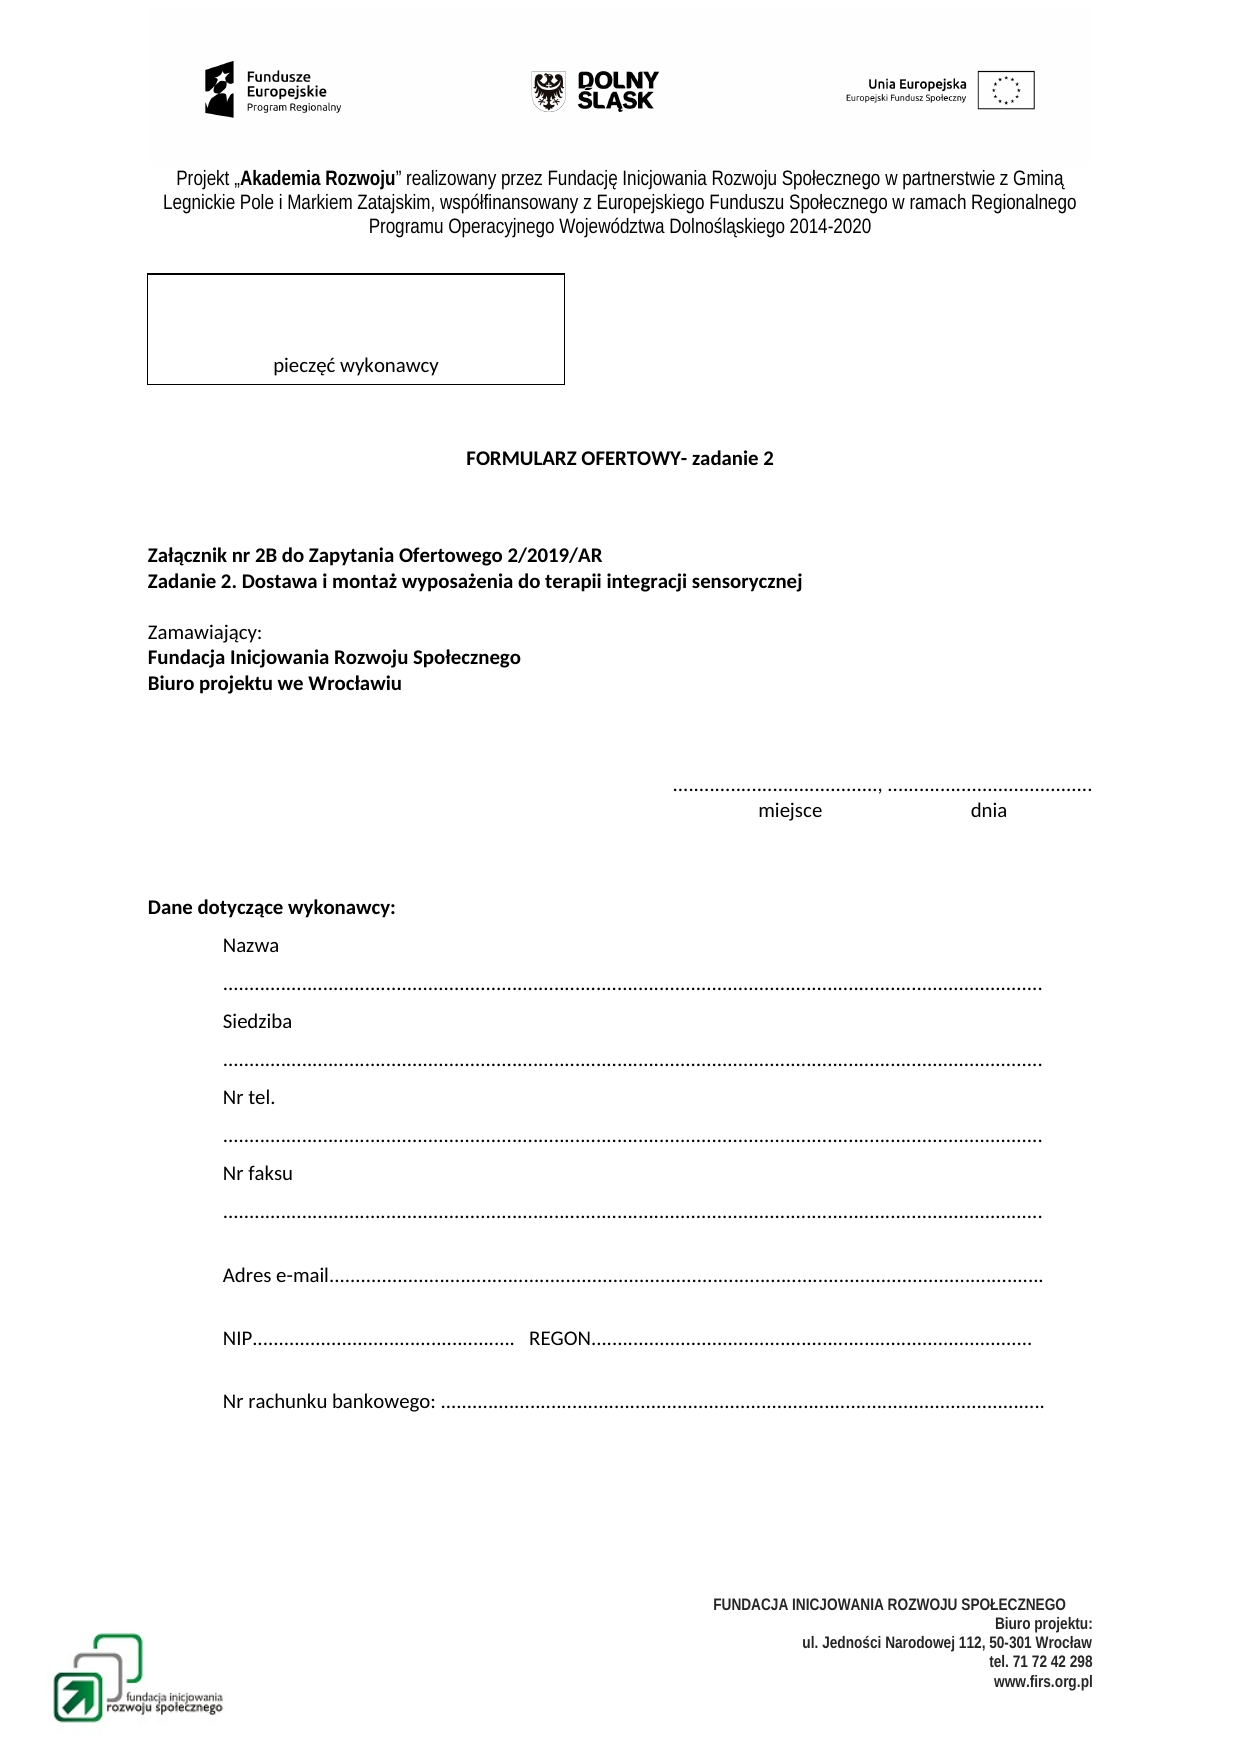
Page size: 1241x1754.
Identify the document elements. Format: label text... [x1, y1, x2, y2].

text Załącznik nr 2B do Zapytania Ofertowego 2/2019/AR [148, 543, 1092, 568]
text ............................................................................................................................................................ [223, 970, 1092, 995]
text ......................................., ....................................... [148, 771, 1092, 797]
text Adres e-mail........................................................................................................................................ [223, 1262, 1092, 1287]
text FORMULARZ OFERTOWY- zadanie 2 [148, 446, 1092, 471]
text Nr tel. [223, 1084, 1092, 1110]
text Nr faksu [223, 1161, 1092, 1186]
text Biuro projektu we Wrocławiu [148, 670, 1092, 695]
text ............................................................................................................................................................ [223, 1199, 1092, 1224]
text Siedziba [223, 1008, 1092, 1033]
table_header pieczęć wykonawcy [148, 275, 564, 384]
text ............................................................................................................................................................ [223, 1122, 1092, 1148]
text Fundacja Inicjowania Rozwoju Społecznego [148, 644, 1092, 670]
text Zamawiający: [148, 619, 1092, 644]
text ............................................................................................................................................................ [223, 1046, 1092, 1072]
picture [27, 1612, 253, 1749]
text Nazwa [223, 932, 1092, 957]
text Nr rachunku bankowego: ................................................................................................................... [223, 1388, 1092, 1413]
text Dane dotyczące wykonawcy: [148, 894, 1092, 919]
picture [148, 9, 1092, 166]
text miejsce dnia [673, 797, 1092, 822]
text NIP.................................................. REGON.................................................................................... [223, 1325, 1092, 1350]
text Zadanie 2. Dostawa i montaż wyposażenia do terapii integracji sensorycznej [148, 568, 1092, 593]
